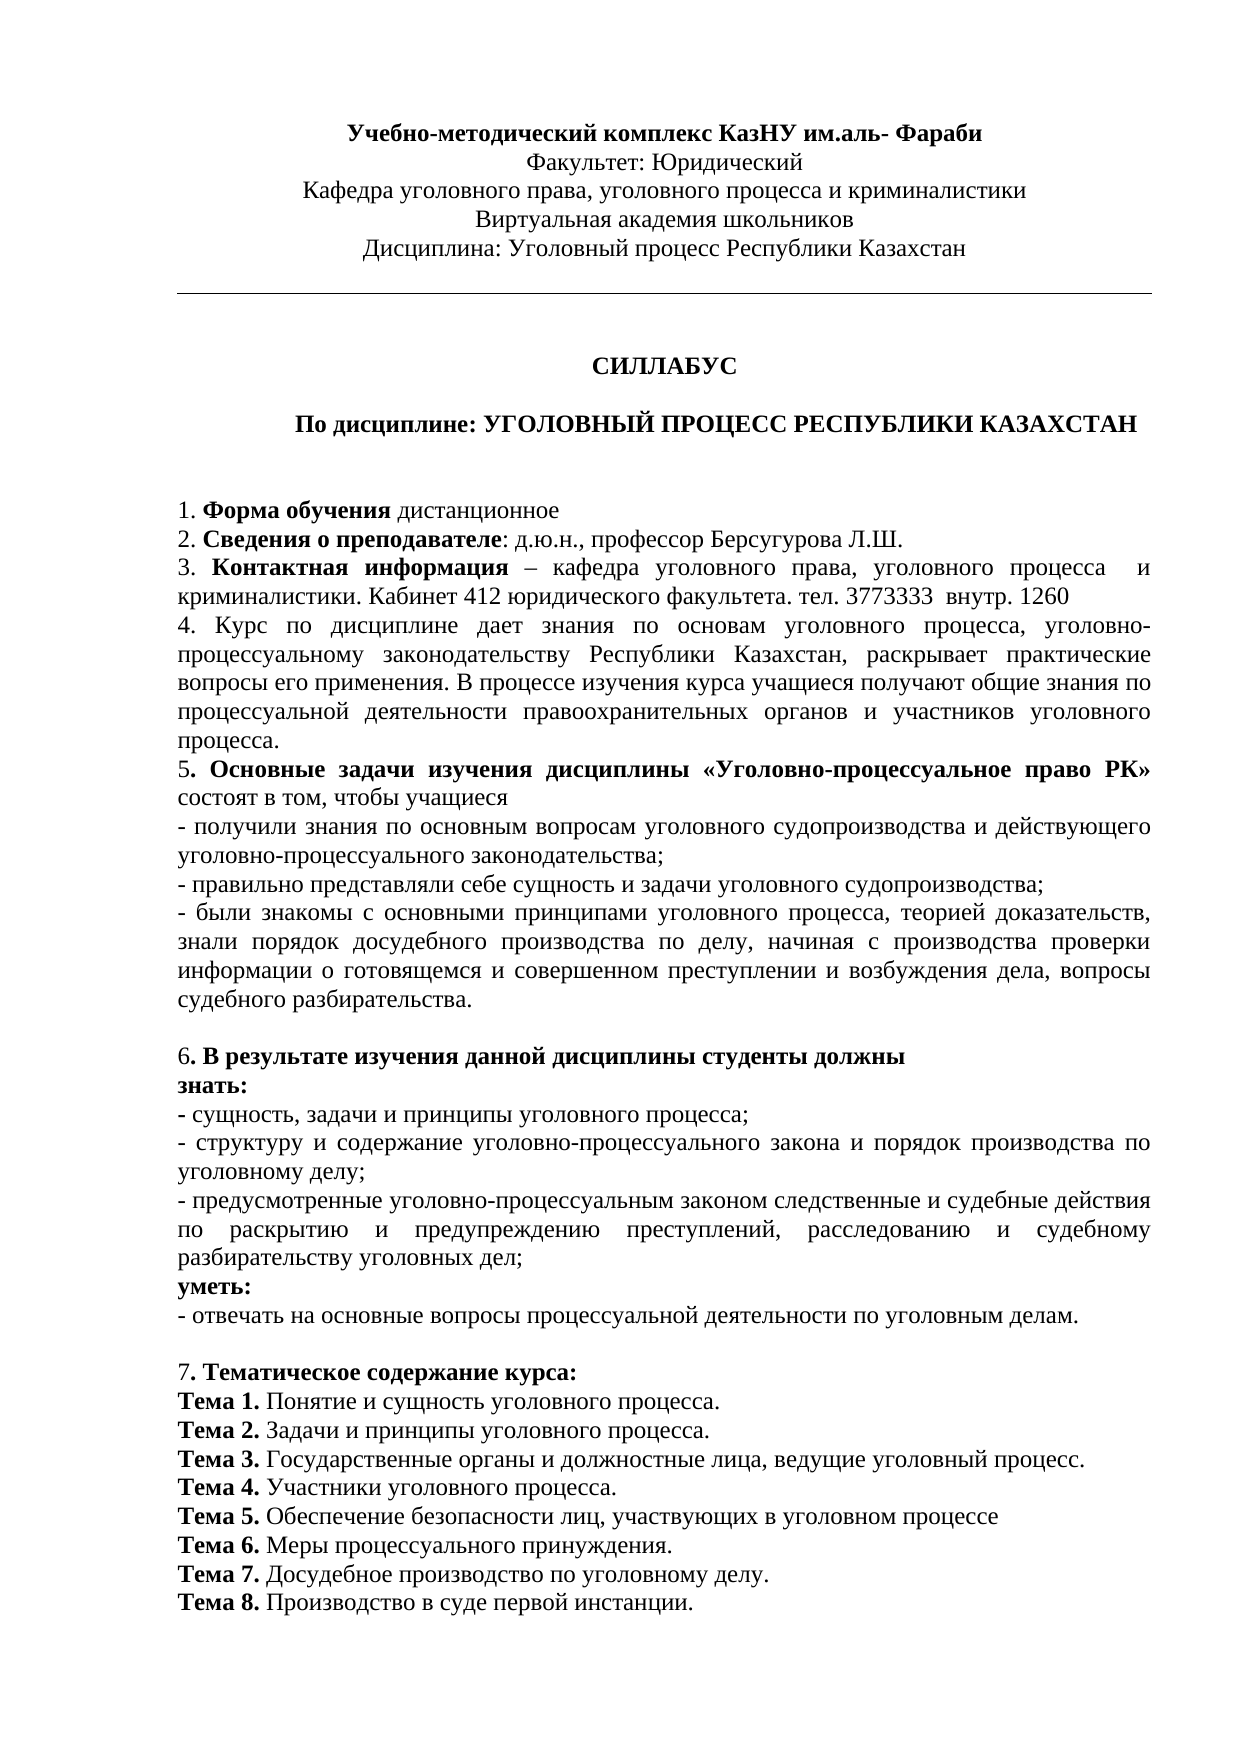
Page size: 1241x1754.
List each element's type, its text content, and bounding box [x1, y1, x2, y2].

text - предусмотренные уголовно-процессуальным законом следственные и судебные действия по раскрытию и предупреждению преступлений, расследованию и судебному разбирательству уголовных дел; [177, 1185, 1152, 1271]
text 1. Форма обучения дистанционное [177, 495, 1152, 524]
text 7. Тематическое содержание курса: [177, 1357, 1152, 1386]
text - получили знания по основным вопросам уголовного судопроизводства и действующего уголовно-процессуального законодательства; [177, 811, 1152, 869]
text Тема 3. Государственные органы и должностные лица, ведущие уголовный процесс. [177, 1444, 1152, 1472]
text Тема 6. Меры процессуального принуждения. [177, 1530, 1152, 1559]
text уметь: [177, 1271, 1152, 1300]
text - сущность, задачи и принципы уголовного процесса; [177, 1099, 1152, 1127]
text Тема 7. Досудебное производство по уголовному делу. [177, 1559, 1152, 1587]
text - были знакомы с основными принципами уголовного процесса, теорией доказательств, знали порядок досудебного производства по делу, начиная с производства проверки информации о готовящемся и совершенном преступлении и возбуждения дела, вопросы судебного разбирательства. [177, 897, 1152, 1012]
subtitle По дисциплине: УГОЛОВНЫЙ ПРОЦЕСС РЕСПУБЛИКИ КАЗАХСТАН [281, 409, 1152, 437]
text - правильно представляли себе сущность и задачи уголовного судопроизводства; [177, 869, 1152, 897]
text 6. В результате изучения данной дисциплины студенты должны [177, 1041, 1152, 1070]
text СИЛЛАБУС [177, 351, 1152, 380]
text - структуру и содержание уголовно-процессуального закона и порядок производства по уголовному делу; [177, 1127, 1152, 1185]
text знать: [177, 1070, 1152, 1099]
text 3. Контактная информация – кафедра уголовного права, уголовного процесса и криминалистики. Кабинет 412 юридического факультета. тел. 3773333 внутр. 1260 [177, 552, 1152, 610]
text Дисциплина: Уголовный процесс Республики Казахстан [177, 233, 1152, 262]
text - отвечать на основные вопросы процессуальной деятельности по уголовным делам. [177, 1300, 1152, 1329]
text 4. Курс по дисциплине дает знания по основам уголовного процесса, уголовно-процессуальному законодательству Республики Казахстан, раскрывает практические вопросы его применения. В процессе изучения курса учащиеся получают общие знания по процессуальной деятельности правоохранительных органов и участников уголовного процесса. [177, 610, 1152, 754]
text Тема 1. Понятие и сущность уголовного процесса. [177, 1386, 1152, 1415]
text 5. Основные задачи изучения дисциплины «Уголовно-процессуальное право РК» состоят в том, чтобы учащиеся [177, 754, 1152, 811]
text Тема 4. Участники уголовного процесса. [177, 1472, 1152, 1501]
text 2. Сведения о преподавателе: д.ю.н., профессор Берсугурова Л.Ш. [177, 524, 1152, 552]
text Факультет: Юридический [177, 147, 1152, 176]
text Кафедра уголовного права, уголовного процесса и криминалистики [177, 176, 1152, 204]
text Учебно-методический комплекс КазНУ им.аль- Фараби [177, 118, 1152, 147]
text Виртуальная академия школьников [177, 204, 1152, 233]
text Тема 8. Производство в суде первой инстанции. [177, 1587, 1152, 1616]
text Тема 2. Задачи и принципы уголовного процесса. [177, 1415, 1152, 1444]
text Тема 5. Обеспечение безопасности лиц, участвующих в уголовном процессе [177, 1501, 1152, 1530]
